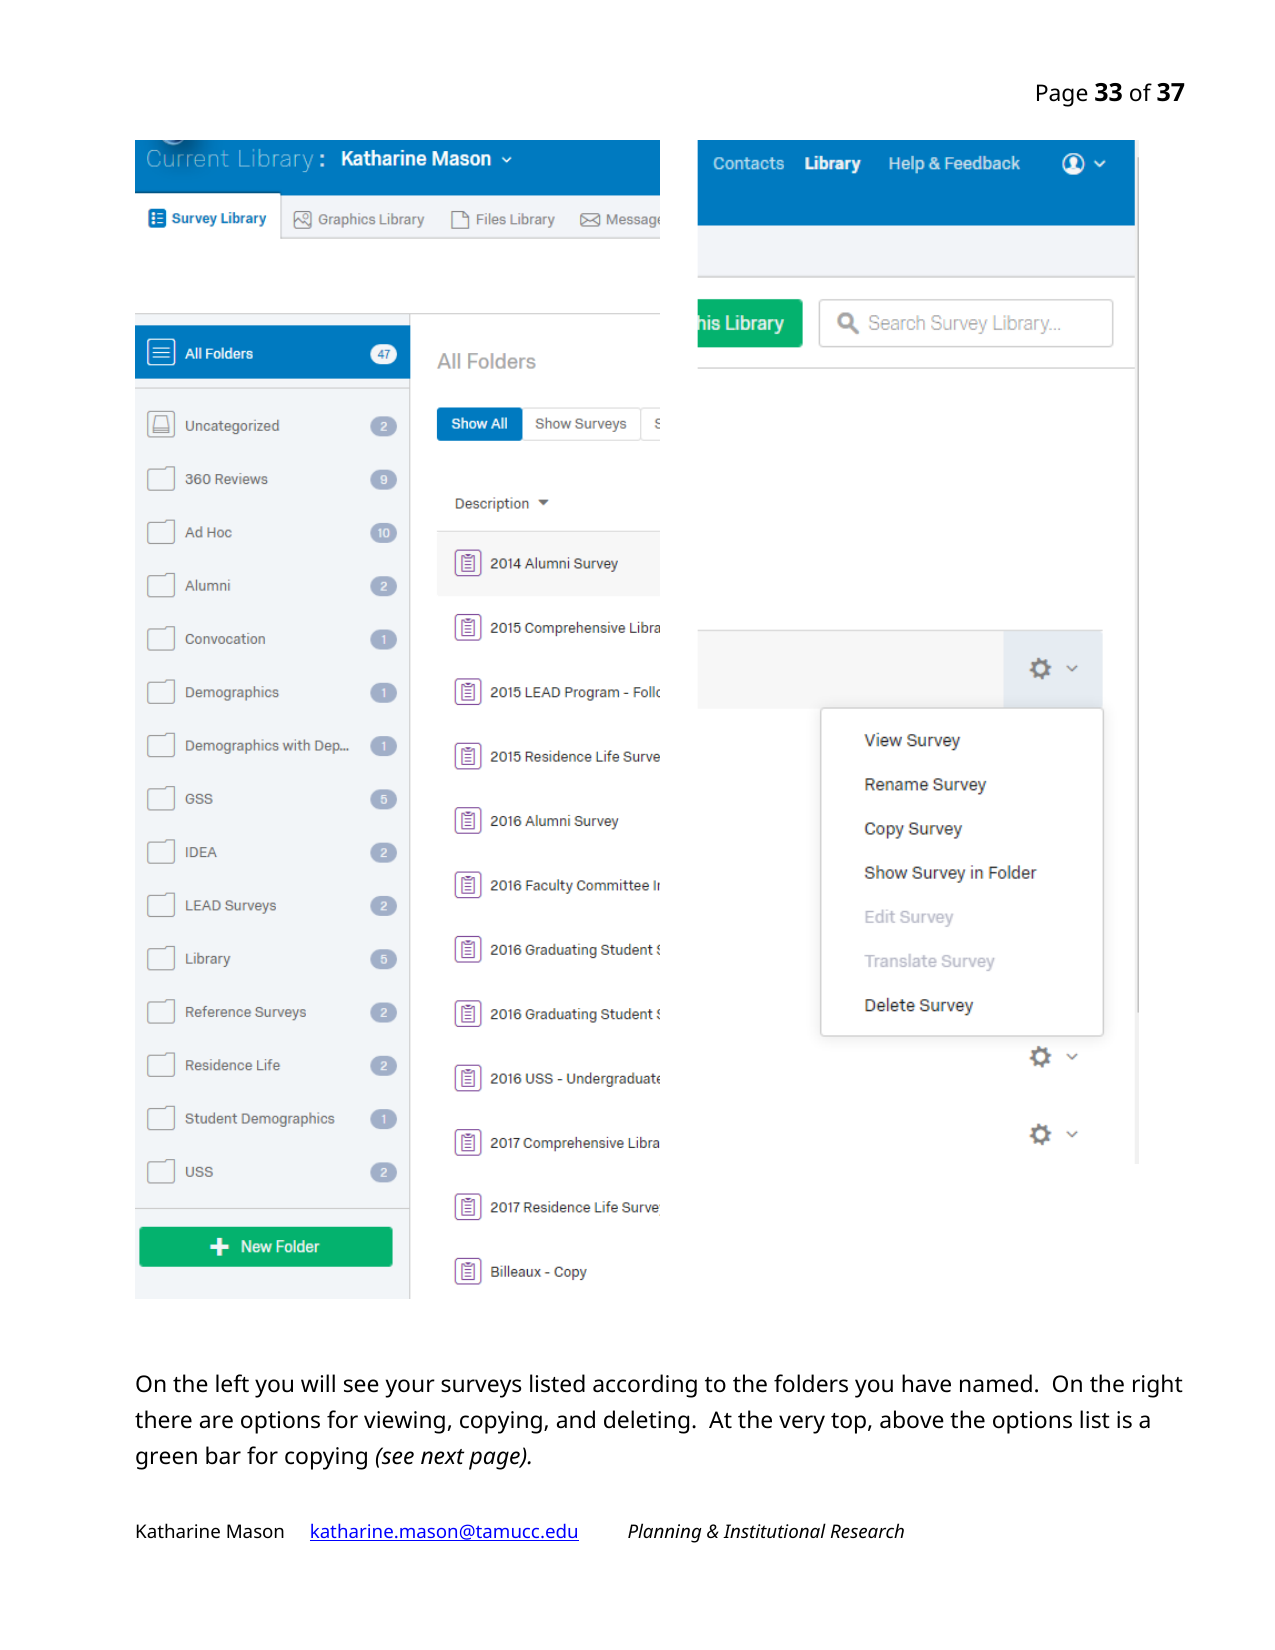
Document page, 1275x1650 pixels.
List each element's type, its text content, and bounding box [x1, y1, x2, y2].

text On the left you will see your surveys listed according to the folders you have named. On the right there are options for viewing, copying, and deleting. At the very top, above the options list is a green bar for copying (see next page). [135, 1368, 1185, 1471]
picture [135, 140, 660, 1299]
picture [697, 140, 1139, 1164]
